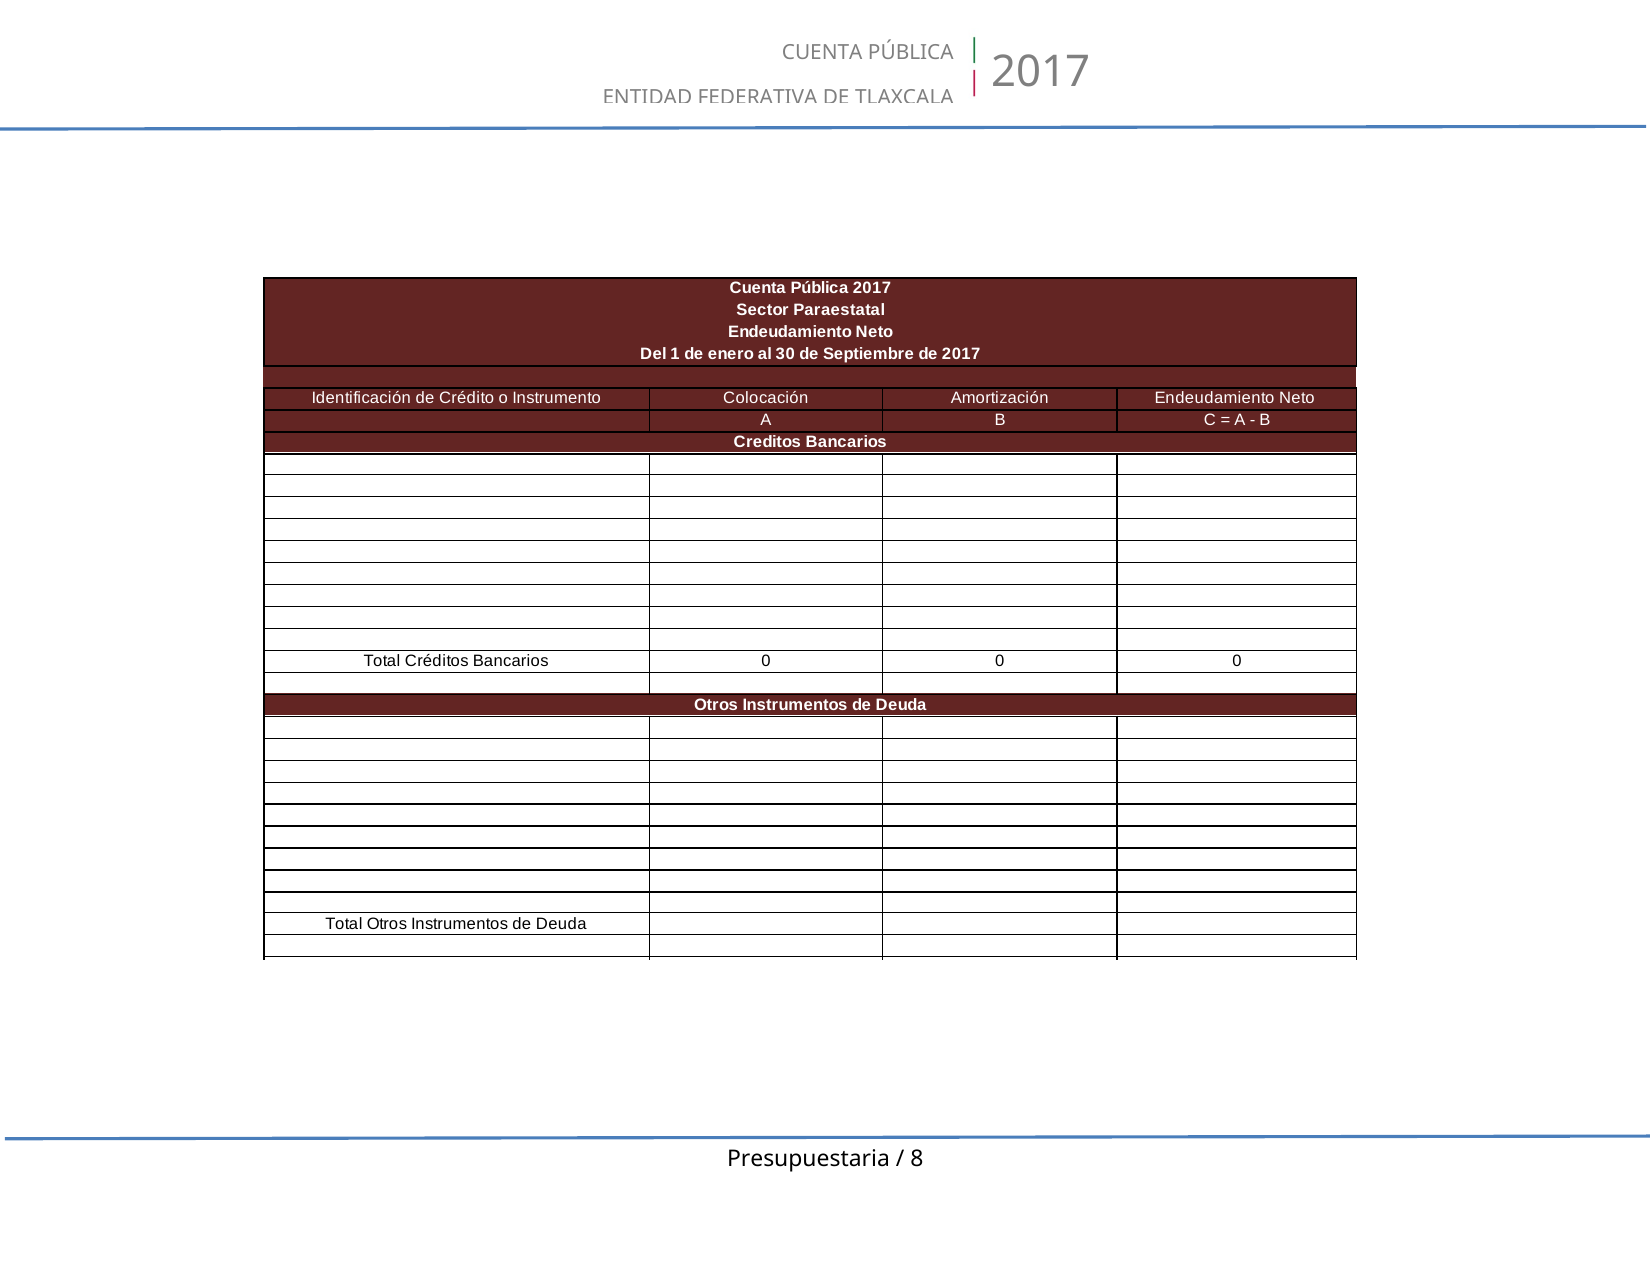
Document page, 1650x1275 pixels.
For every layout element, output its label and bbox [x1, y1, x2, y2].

picture [968, 28, 985, 99]
